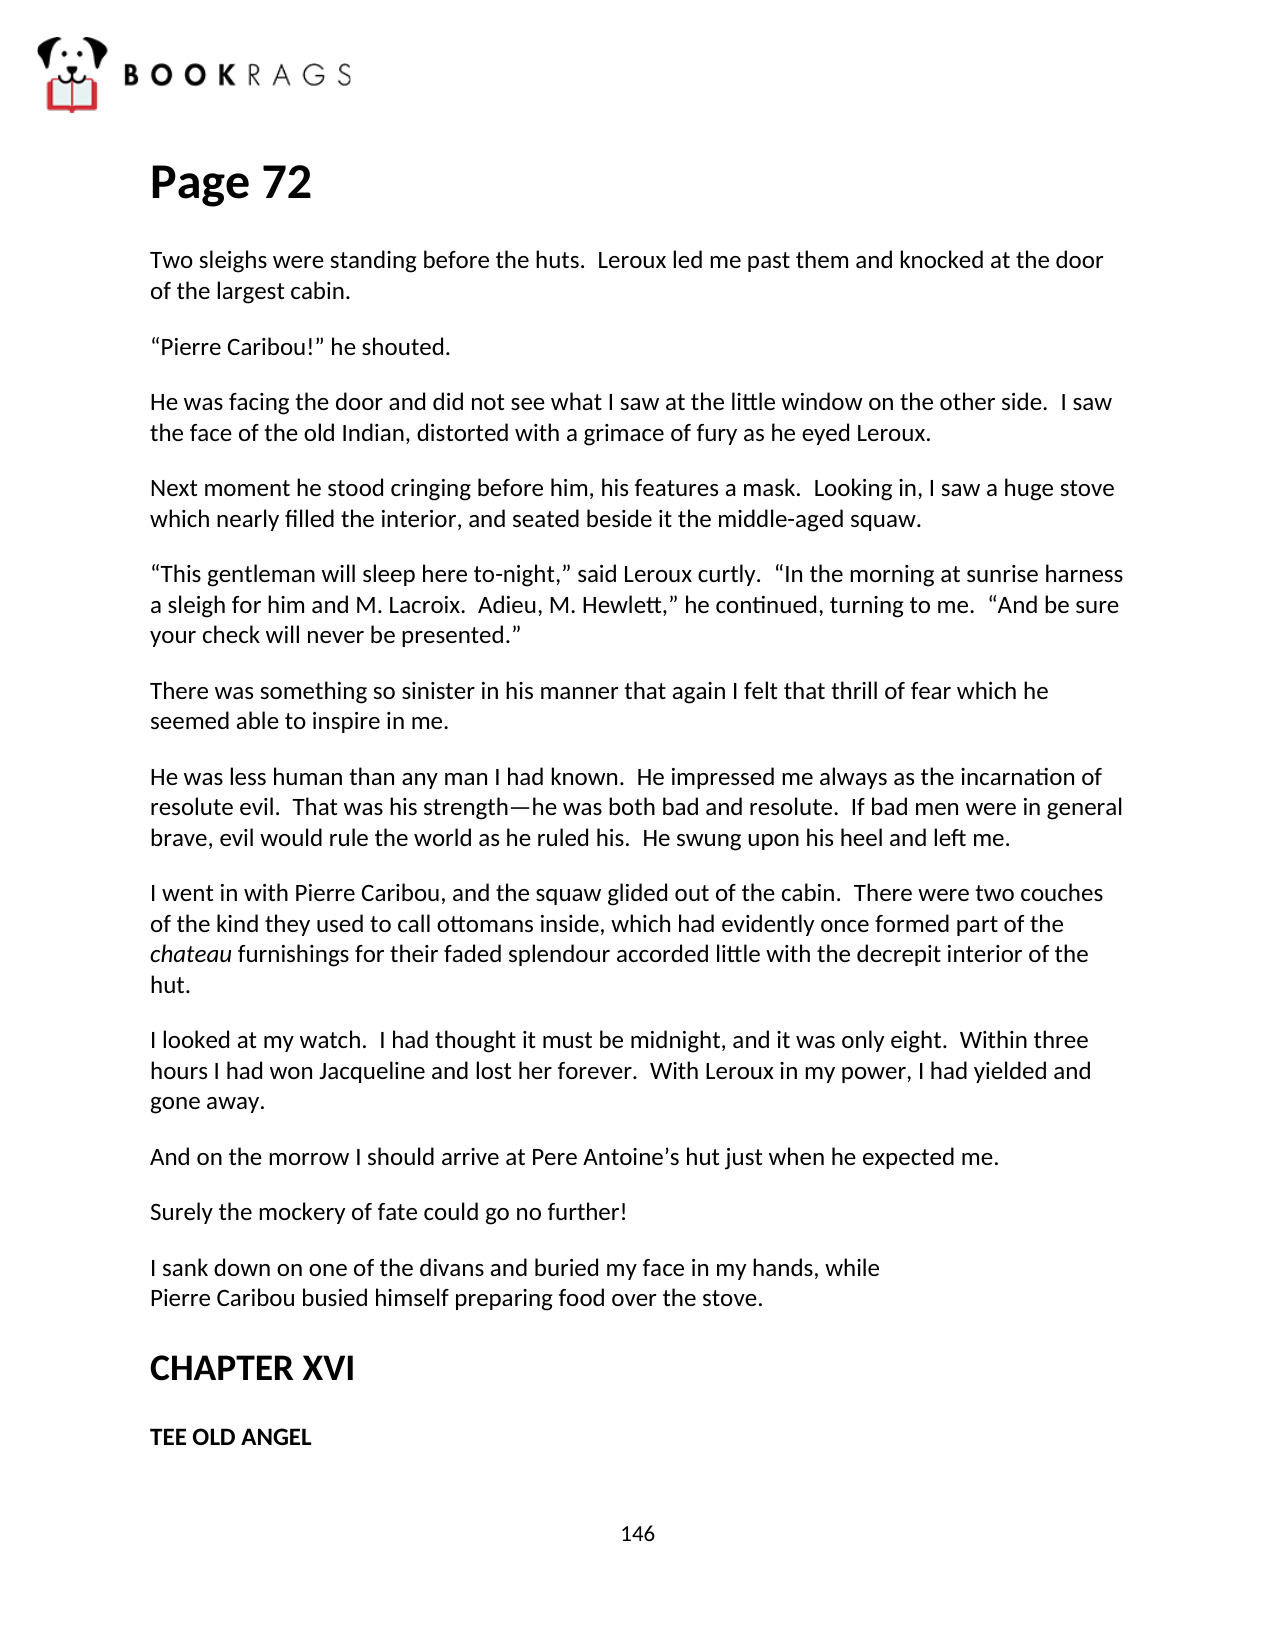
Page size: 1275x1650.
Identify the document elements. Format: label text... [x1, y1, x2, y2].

text And on the morrow I should arrive at Pere Antoine’s hut just when he expected me. [150, 1141, 1125, 1172]
text He was less human than any man I had known. He impressed me always as the incarnation of resolute evil. That was his strength—­he was both bad and resolute. If bad men were in general brave, evil would rule the world as he ruled his. He swung upon his heel and left me. [150, 761, 1125, 852]
text CHAPTER XVI [150, 1344, 1125, 1390]
text Next moment he stood cringing before him, his features a mask. Looking in, I saw a huge stove which nearly filled the interior, and seated beside it the middle-aged squaw. [150, 472, 1125, 533]
picture [37, 37, 351, 113]
text I looked at my watch. I had thought it must be midnight, and it was only eight. Within three hours I had won Jacqueline and lost her forever. With Leroux in my power, I had yielded and gone away. [150, 1024, 1125, 1116]
text Page 72 [150, 150, 1125, 211]
text I sank down on one of the divans and buried my face in my hands, while Pierre Caribou busied himself preparing food over the stove. [150, 1252, 1125, 1313]
text I went in with Pierre Caribou, and the squaw glided out of the cabin. There were two couches of the kind they used to call ottomans inside, which had evidently once formed part of the chateau furnishings for their faded splendour accorded little with the decrepit interior of the hut. [150, 877, 1125, 999]
text Two sleighs were standing before the huts. Leroux led me past them and knocked at the door of the largest cabin. [150, 244, 1125, 306]
text Surely the mockery of fate could go no further! [150, 1197, 1125, 1227]
text “This gentleman will sleep here to-night,” said Leroux curtly. “In the morning at sunrise harness a sleigh for him and M. Lacroix. Adieu, M. Hewlett,” he continued, turning to me. “And be sure your check will never be presented.” [150, 558, 1125, 650]
text There was something so sinister in his manner that again I felt that thrill of fear which he seemed able to inspire in me. [150, 675, 1125, 736]
text TEE OLD ANGEL [150, 1421, 1125, 1452]
text “Pierre Caribou!” he shouted. [150, 331, 1125, 361]
text He was facing the door and did not see what I saw at the little window on the other side. I saw the face of the old Indian, distorted with a grimace of fury as he eyed Leroux. [150, 386, 1125, 447]
